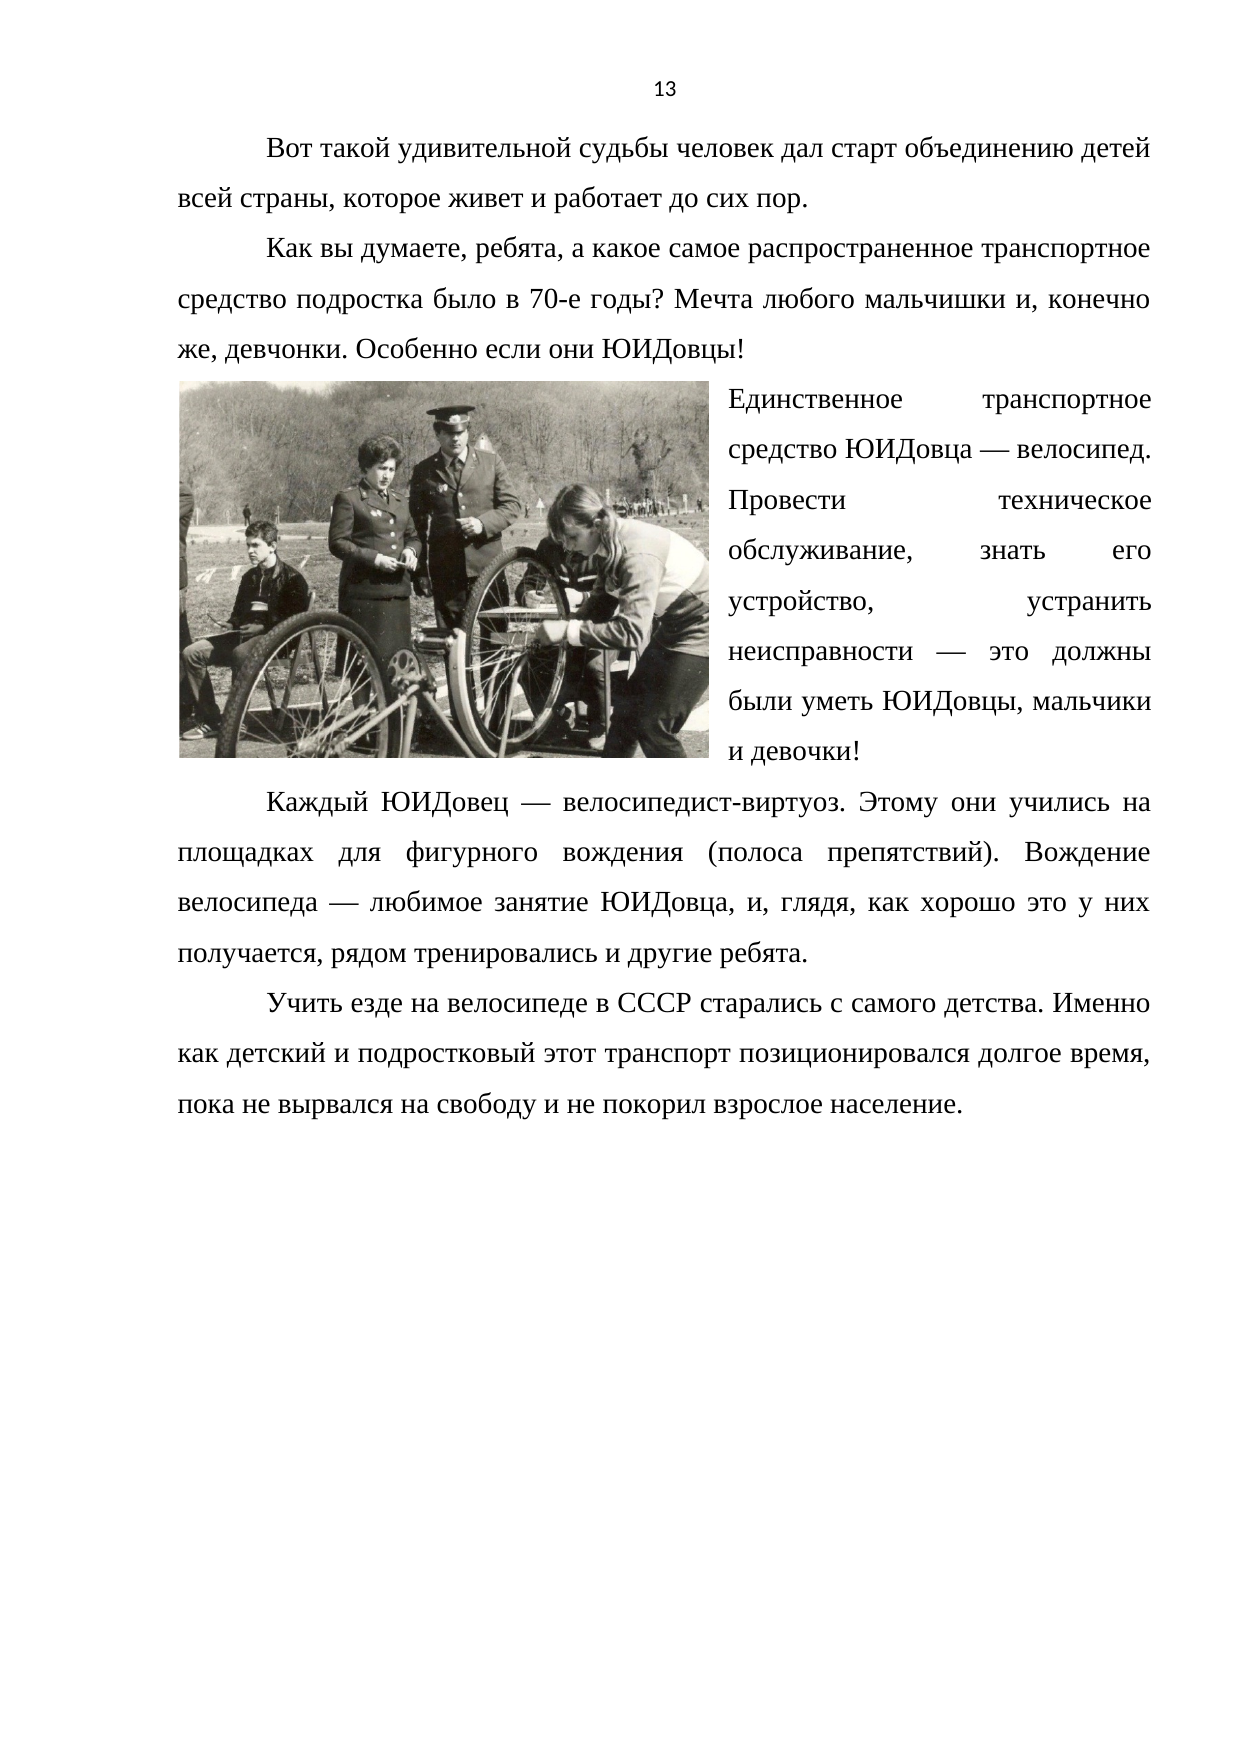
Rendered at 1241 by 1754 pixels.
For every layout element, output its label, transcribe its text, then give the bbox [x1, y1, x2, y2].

text Учить езде на велосипеде в СССР старались с самого детства. Именно как детский и подростковый этот транспорт позиционировался долгое время, пока не вырвался на свободу и не покорил взрослое население. [177, 985, 1152, 1119]
text Как вы думаете, ребята, а какое самое распространенное транспортное средство подростка было в 70-е годы? Мечта любого мальчишки и, конечно же, девчонки. Особенно если они ЮИДовцы! [177, 230, 1152, 364]
text Каждый ЮИДовец — велосипедист-виртуоз. Этому они учились на площадках для фигурного вождения (полоса препятствий). Вождение велосипеда — любимое занятие ЮИДовца, и, глядя, как хорошо это у них получается, рядом тренировались и другие ребята. [177, 784, 1152, 968]
text Вот такой удивительной судьбы человек дал старт объединению детей всей страны, которое живет и работает до сих пор. [177, 130, 1152, 214]
picture [177, 381, 709, 757]
